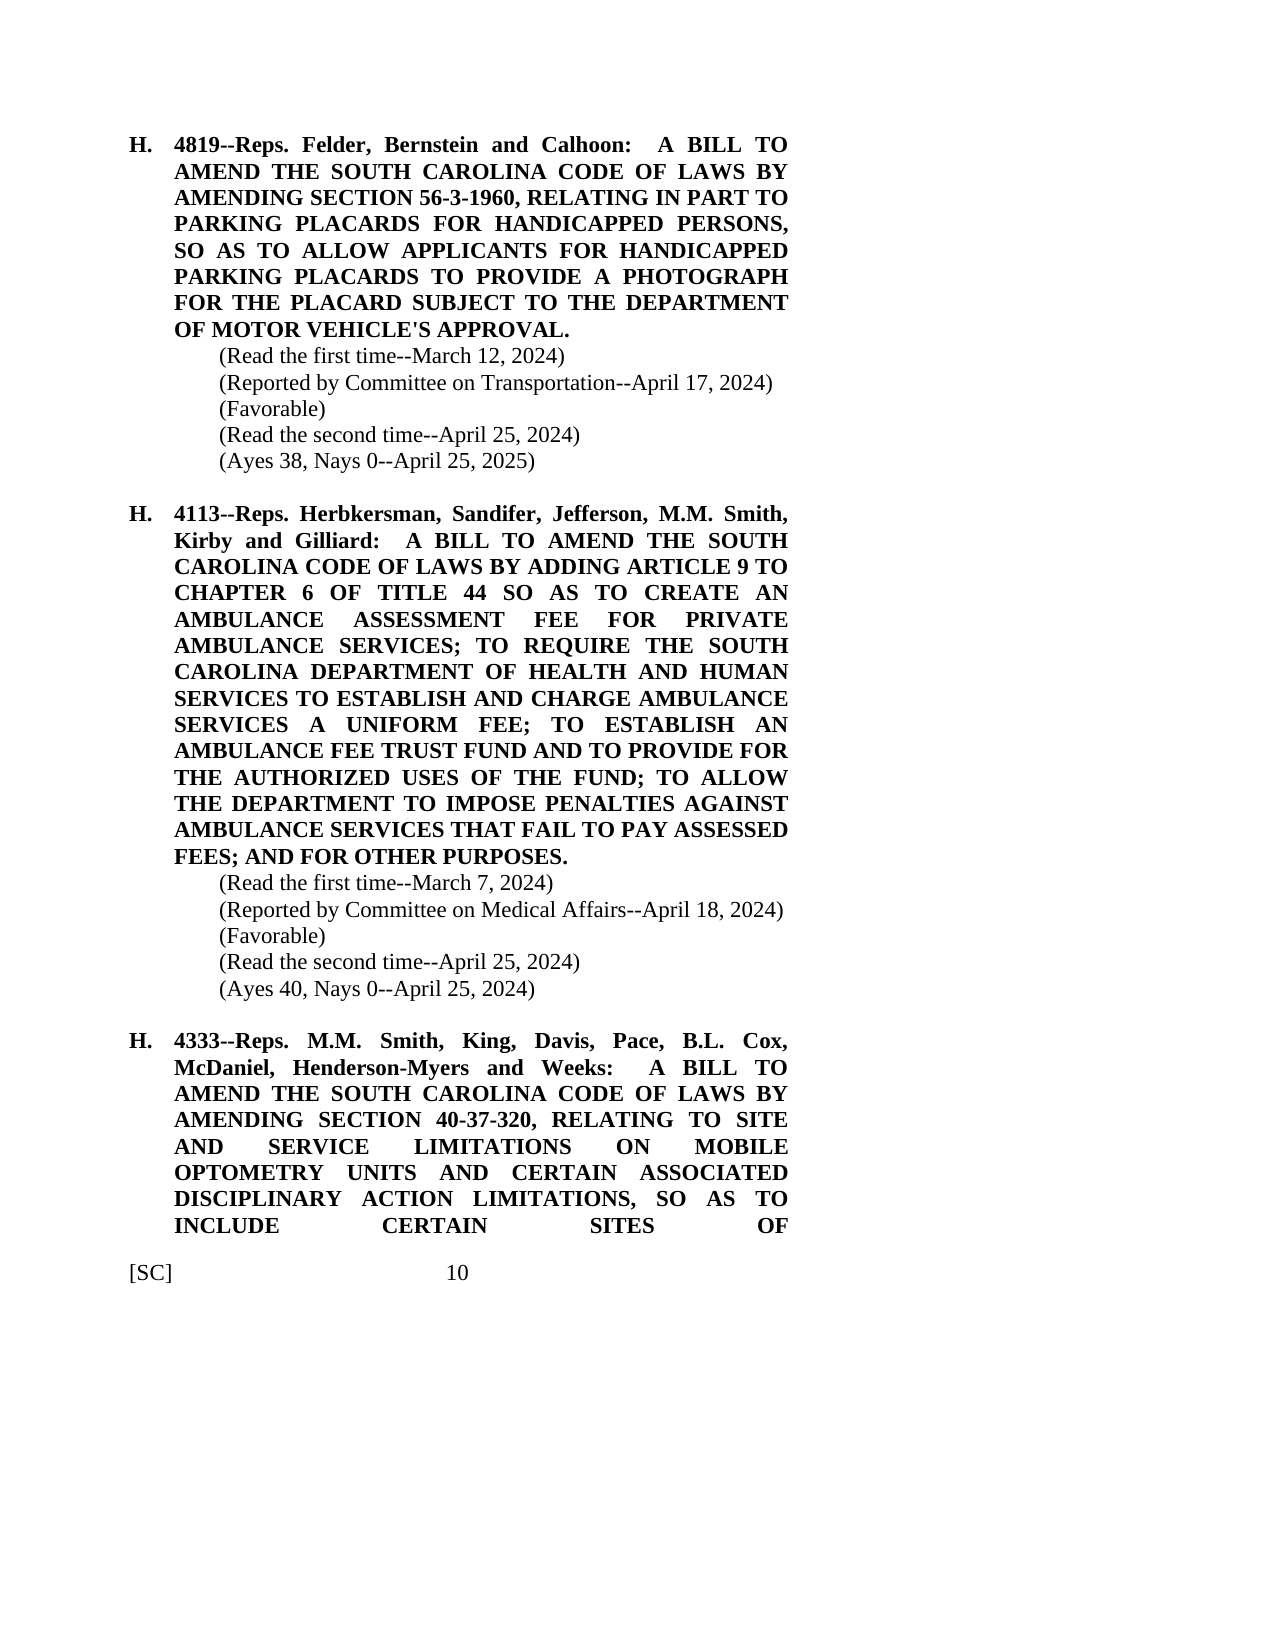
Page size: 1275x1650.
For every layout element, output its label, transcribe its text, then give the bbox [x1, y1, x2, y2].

text (Favorable) [219, 922, 789, 948]
text H. 4819--Reps. Felder, Bernstein and Calhoon: A BILL TO AMEND THE SOUTH CAROLINA CODE OF LAWS BY AMENDING SECTION 56-3-1960, RELATING IN PART TO PARKING PLACARDS FOR HANDICAPPED PERSONS, SO AS TO ALLOW APPLICANTS FOR HANDICAPPED PARKING PLACARDS TO PROVIDE A PHOTOGRAPH FOR THE PLACARD SUBJECT TO THE DEPARTMENT OF MOTOR VEHICLE'S APPROVAL. [129, 131, 789, 342]
text (Ayes 40, Nays 0--April 25, 2024) [219, 975, 789, 1001]
text (Reported by Committee on Medical Affairs--April 18, 2024) [219, 896, 789, 922]
text (Read the second time--April 25, 2024) [219, 421, 789, 448]
text (Ayes 38, Nays 0--April 25, 2025) [219, 448, 789, 474]
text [129, 1027, 789, 1238]
text (Favorable) [219, 395, 789, 421]
text H. 4113--Reps. Herbkersman, Sandifer, Jefferson, M.M. Smith, Kirby and Gilliard: A BILL TO AMEND THE SOUTH CAROLINA CODE OF LAWS BY ADDING ARTICLE 9 TO CHAPTER 6 OF TITLE 44 SO AS TO CREATE AN AMBULANCE ASSESSMENT FEE FOR PRIVATE AMBULANCE SERVICES; TO REQUIRE THE SOUTH CAROLINA DEPARTMENT OF HEALTH AND HUMAN SERVICES TO ESTABLISH AND CHARGE AMBULANCE SERVICES A UNIFORM FEE; TO ESTABLISH AN AMBULANCE FEE TRUST FUND AND TO PROVIDE FOR THE AUTHORIZED USES OF THE FUND; TO ALLOW THE DEPARTMENT TO IMPOSE PENALTIES AGAINST AMBULANCE SERVICES THAT FAIL TO PAY ASSESSED FEES; AND FOR OTHER PURPOSES. [129, 500, 789, 869]
text (Read the second time--April 25, 2024) [219, 948, 789, 975]
text (Read the first time--March 12, 2024) [219, 342, 789, 368]
text (Reported by Committee on Transportation--April 17, 2024) [219, 368, 789, 395]
text (Read the first time--March 7, 2024) [219, 869, 789, 896]
